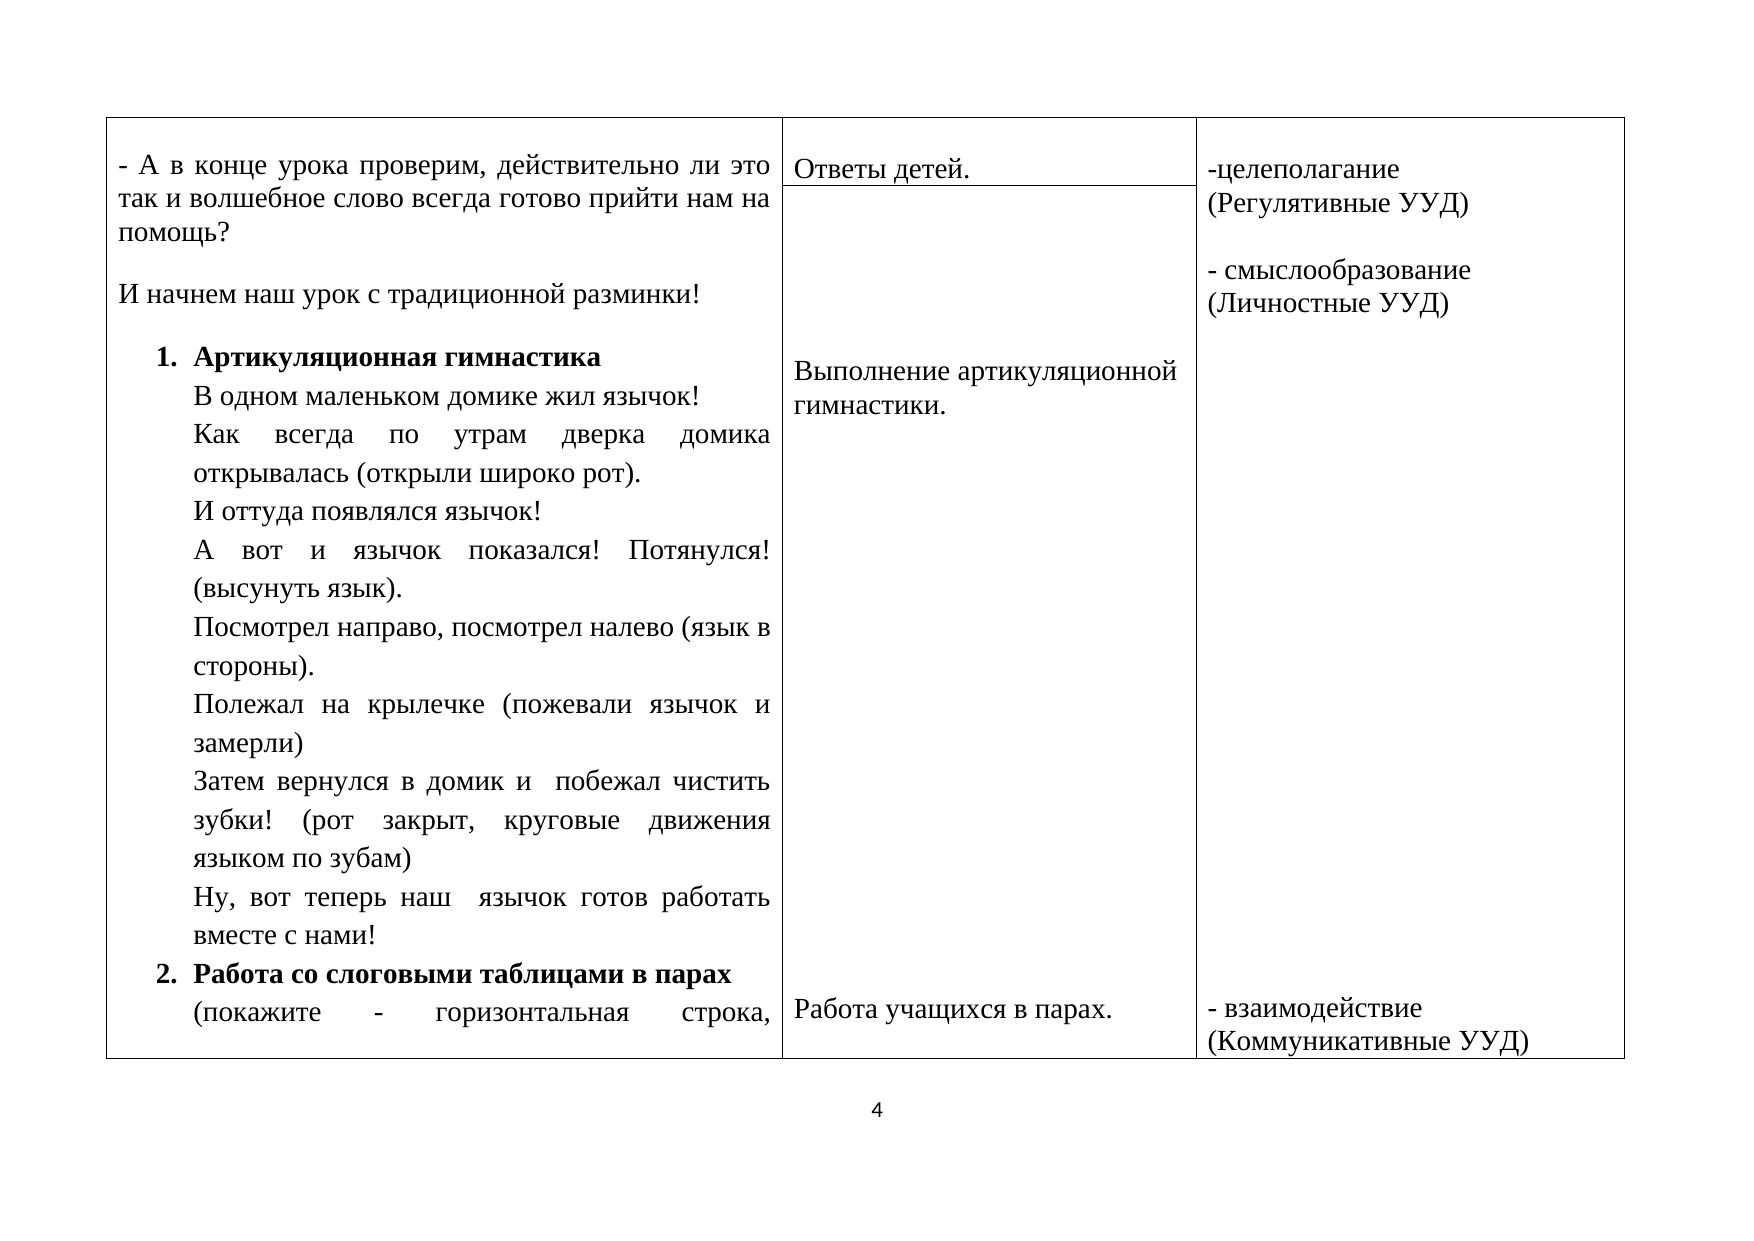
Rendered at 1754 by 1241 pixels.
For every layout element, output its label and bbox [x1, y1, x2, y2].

table_cell [783, 186, 1196, 1058]
table_cell [1197, 118, 1624, 1058]
table_cell [107, 118, 782, 1058]
table_cell [783, 118, 1196, 185]
